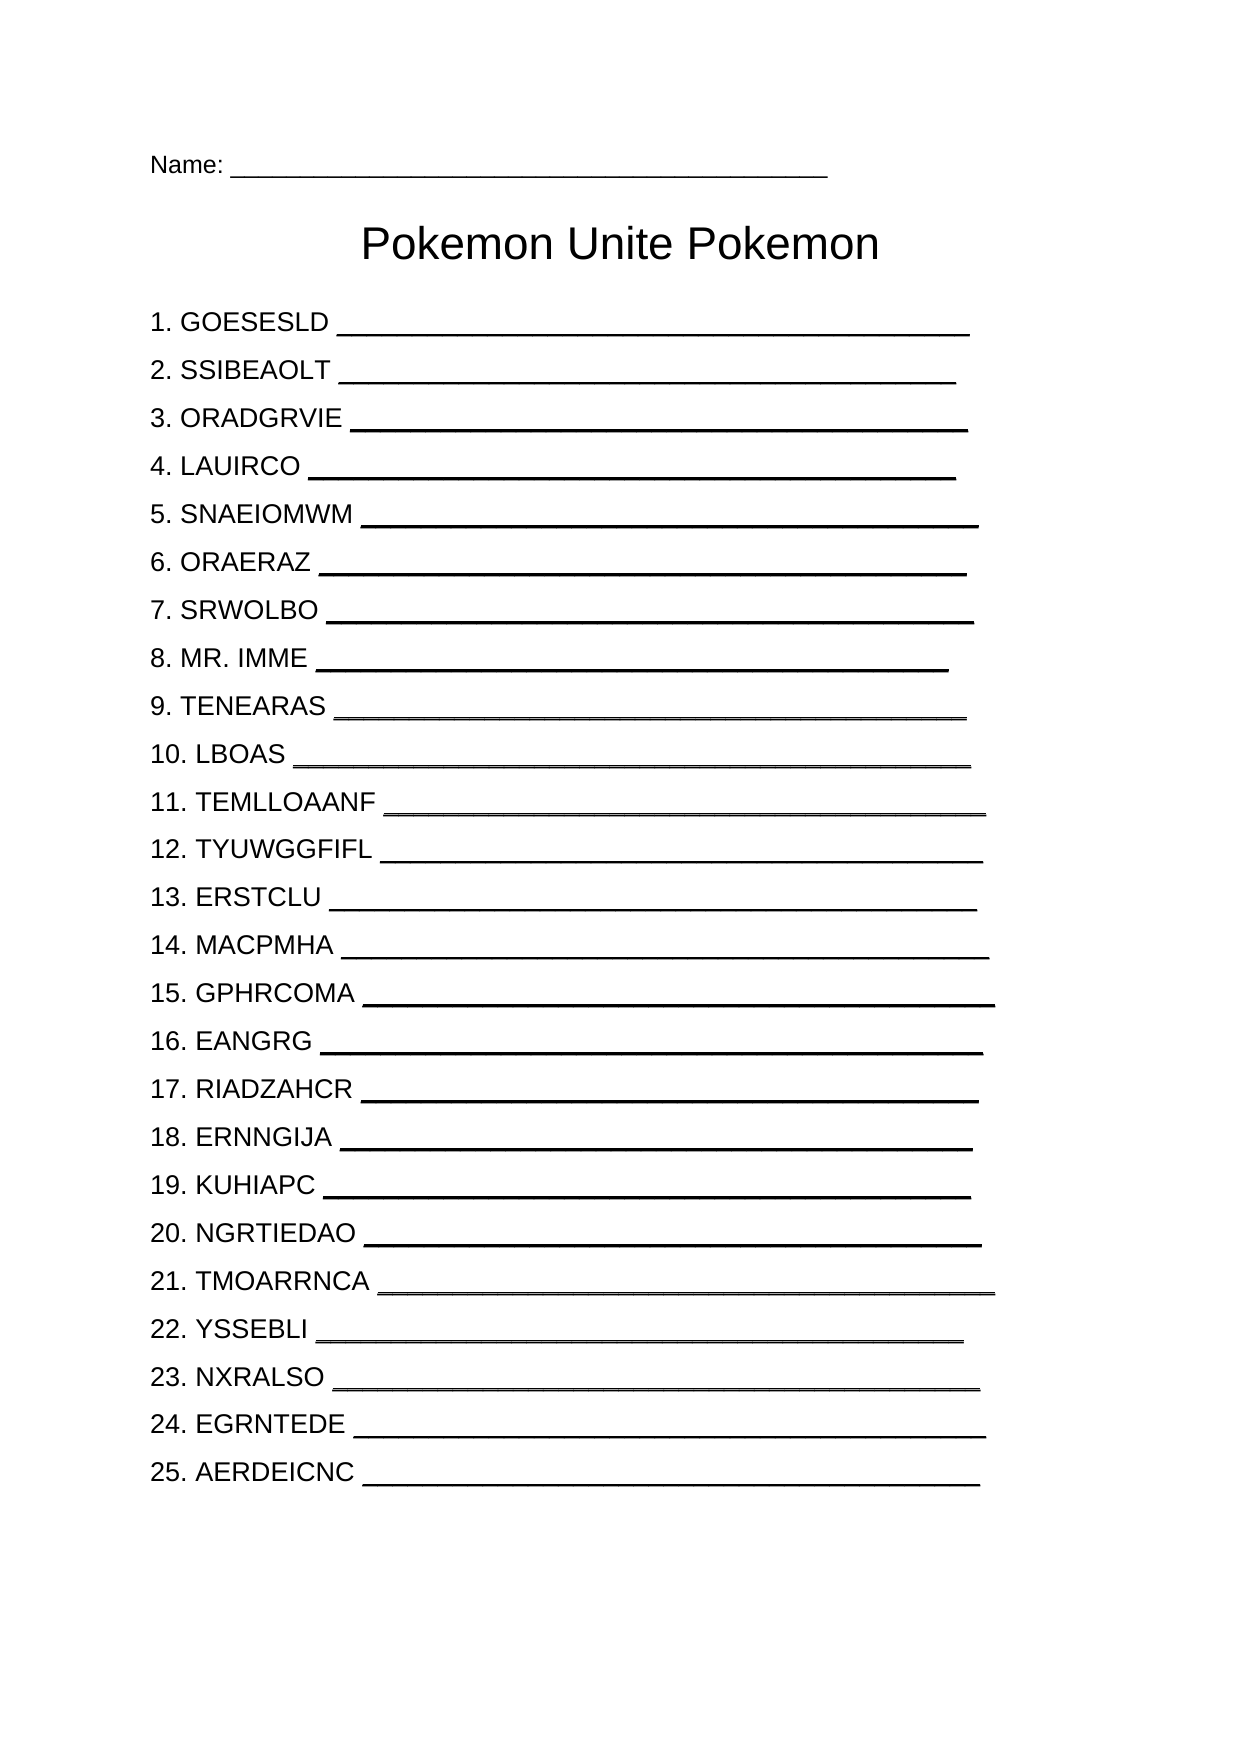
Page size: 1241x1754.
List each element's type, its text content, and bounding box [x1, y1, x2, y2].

text 8. MR. IMME __________________________________________ [150, 642, 1090, 673]
text 5. SNAEIOMWM _________________________________________ [150, 498, 1090, 529]
table_header Name: ___________________________________________ [150, 150, 1090, 216]
text 22. YSSEBLI ___________________________________________ [150, 1313, 1090, 1344]
text 14. MACPMHA ___________________________________________ [150, 929, 1090, 961]
text 16. EANGRG ____________________________________________ [150, 1025, 1090, 1056]
text 25. AERDEICNC _________________________________________ [150, 1456, 1090, 1488]
text 3. ORADGRVIE _________________________________________ [150, 402, 1090, 433]
text 13. ERSTCLU ___________________________________________ [150, 881, 1090, 913]
text 4. LAUIRCO ___________________________________________ [150, 450, 1090, 481]
text 17. RIADZAHCR _________________________________________ [150, 1073, 1090, 1104]
text 11. TEMLLOAANF ________________________________________ [150, 786, 1090, 817]
text 18. ERNNGIJA __________________________________________ [150, 1121, 1090, 1152]
text 12. TYUWGGFIFL ________________________________________ [150, 833, 1090, 865]
text 19. KUHIAPC ___________________________________________ [150, 1169, 1090, 1200]
text 21. TMOARRNCA _________________________________________ [150, 1265, 1090, 1296]
text 6. ORAERAZ ___________________________________________ [150, 546, 1090, 577]
text 15. GPHRCOMA __________________________________________ [150, 977, 1090, 1008]
text 7. SRWOLBO ___________________________________________ [150, 594, 1090, 625]
text 20. NGRTIEDAO _________________________________________ [150, 1217, 1090, 1248]
text 1. GOESESLD __________________________________________ [150, 306, 1090, 338]
text 2. SSIBEAOLT _________________________________________ [150, 354, 1090, 386]
text 23. NXRALSO ___________________________________________ [150, 1361, 1090, 1392]
text 10. LBOAS _____________________________________________ [150, 738, 1090, 769]
text 9. TENEARAS __________________________________________ [150, 690, 1090, 721]
title Pokemon Unite Pokemon [150, 216, 1090, 269]
text 24. EGRNTEDE __________________________________________ [150, 1408, 1090, 1440]
